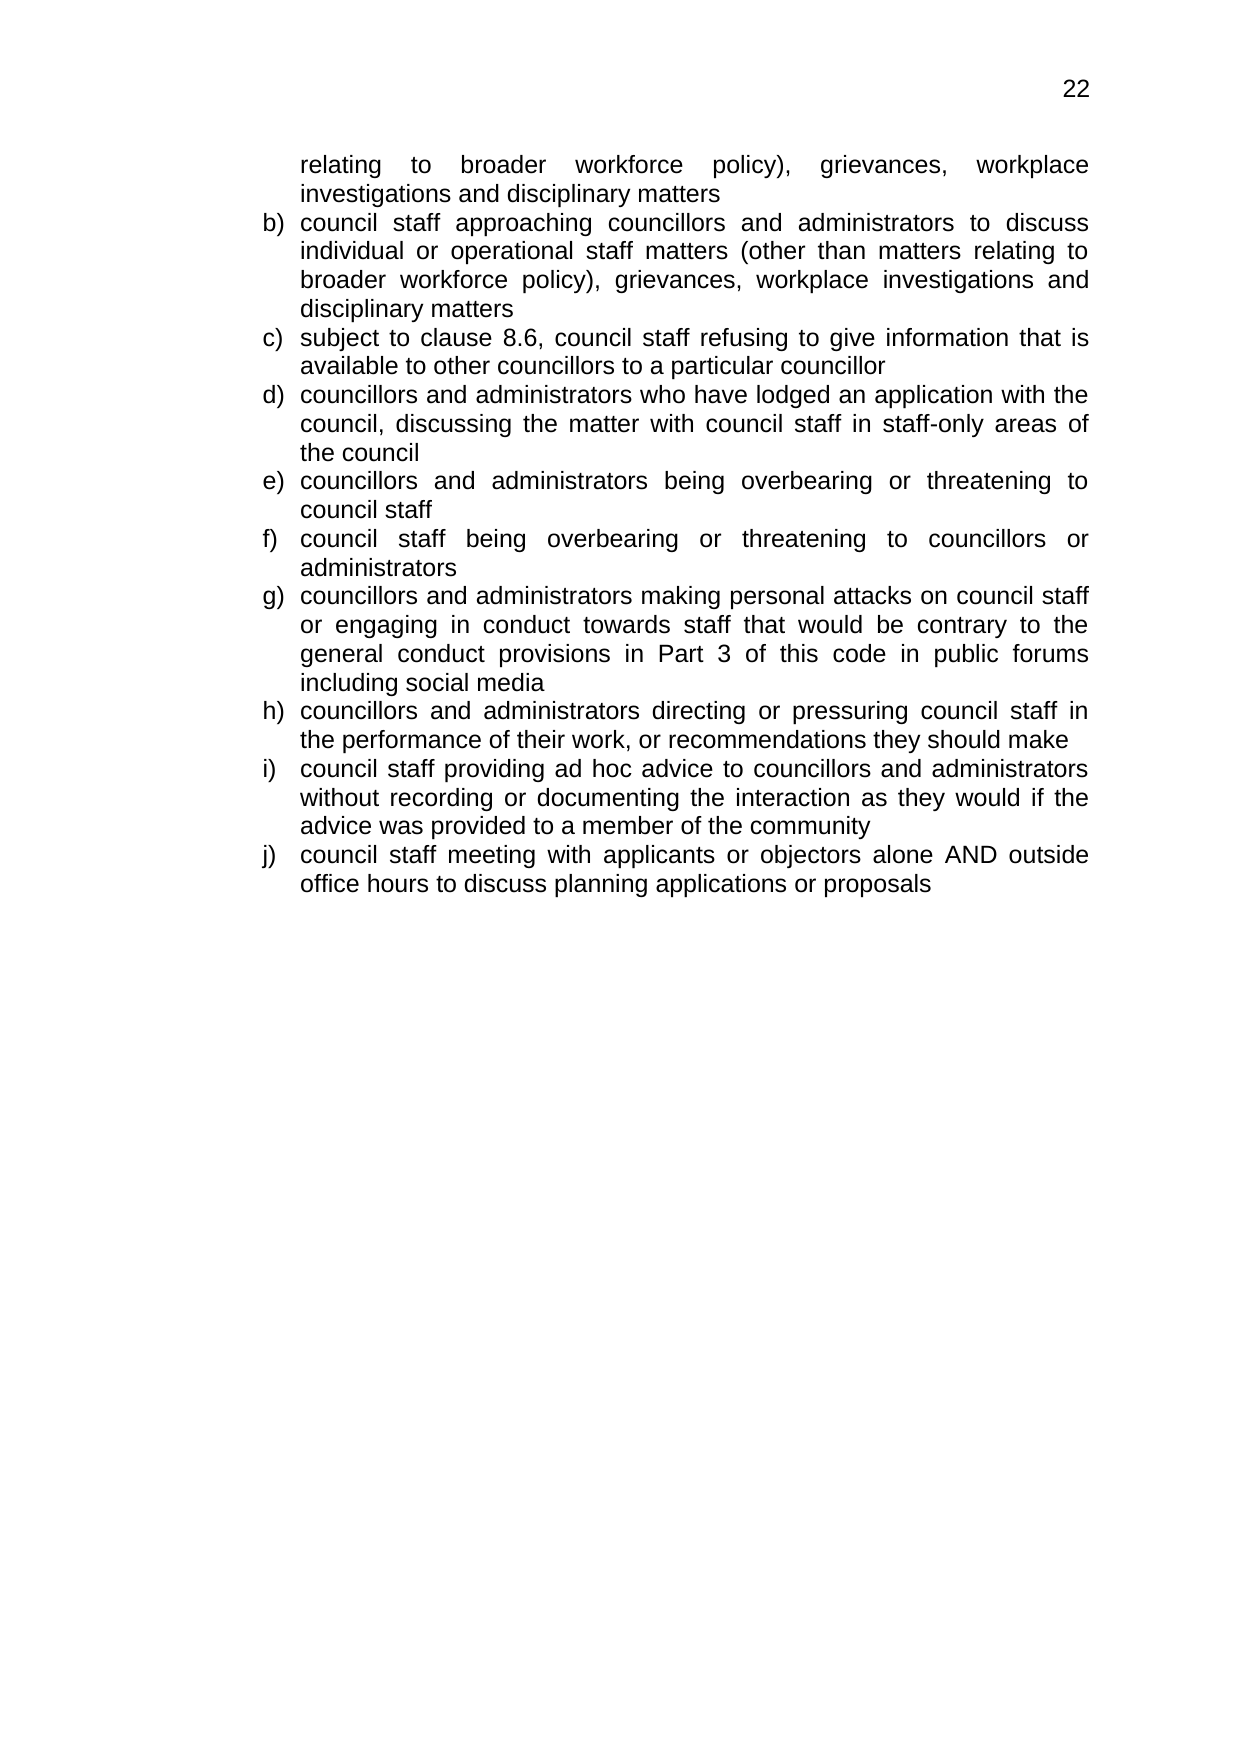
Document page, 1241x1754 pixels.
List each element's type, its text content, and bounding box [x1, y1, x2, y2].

list council staff being overbearing or threatening to councillors or administrators [262, 524, 1090, 581]
list councillors and administrators being overbearing or threatening to council staff [262, 466, 1090, 524]
list council staff providing ad hoc advice to councillors and administrators without recording or documenting the interaction as they would if the advice was provided to a member of the community [262, 754, 1090, 840]
list councillors and administrators directing or pressuring council staff in the performance of their work, or recommendations they should make [262, 696, 1090, 754]
list councillors and administrators who have lodged an application with the council, discussing the matter with council staff in staff-only areas of the council [262, 380, 1090, 466]
list council staff meeting with applicants or objectors alone AND outside office hours to discuss planning applications or proposals [262, 840, 1090, 897]
list subject to clause 8.6, council staff refusing to give information that is available to other councillors to a particular councillor [262, 322, 1090, 380]
list council staff approaching councillors and administrators to discuss individual or operational staff matters (other than matters relating to broader workforce policy), grievances, workplace investigations and disciplinary matters [262, 207, 1090, 322]
list councillors and administrators making personal attacks on council staff or engaging in conduct towards staff that would be contrary to the general conduct provisions in Part 3 of this code in public forums including social media [262, 581, 1090, 696]
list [262, 150, 1090, 207]
